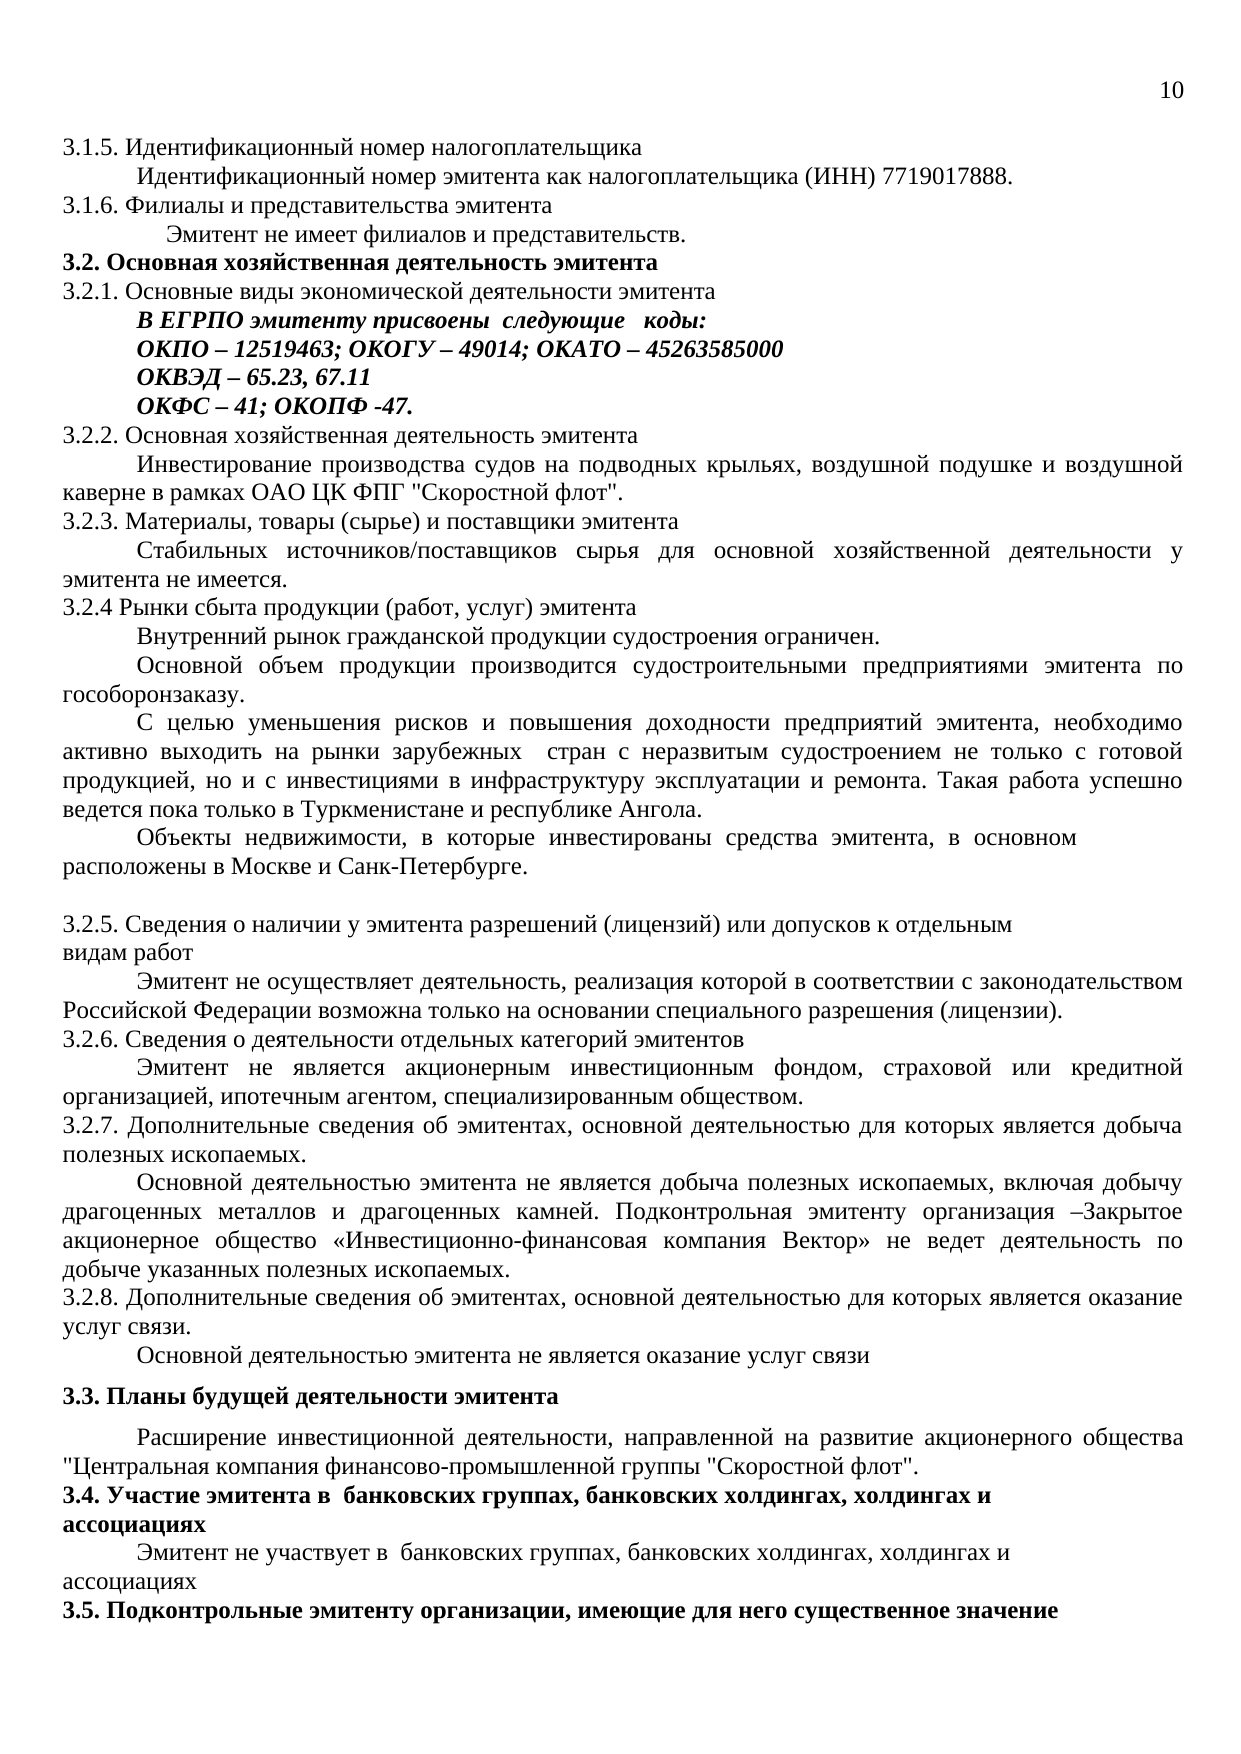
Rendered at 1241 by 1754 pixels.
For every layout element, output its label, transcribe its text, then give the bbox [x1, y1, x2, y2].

text 3.2.2. Основная хозяйственная деятельность эмитента [62, 420, 1078, 449]
text Основной объем продукции производится судостроительными предприятиями эмитента по гособоронзаказу. [62, 650, 1184, 707]
text 3.1.5. Идентификационный номер налогоплательщика [62, 132, 1078, 161]
text Основной деятельностью эмитента не является добыча полезных ископаемых, включая добычу драгоценных металлов и драгоценных камней. Подконтрольная эмитенту организация –Закрытое акционерное общество «Инвестиционно-финансовая компания Вектор» не ведет деятельность по добыче указанных полезных ископаемых. [62, 1167, 1184, 1282]
text 3.2.8. Дополнительные сведения об эмитентах, основной деятельностью для которых является оказание услуг связи. [62, 1282, 1184, 1340]
text Стабильных источников/поставщиков сырья для основной хозяйственной деятельности у эмитента не имеется. [62, 535, 1184, 592]
text 3.2.5. Сведения о наличии у эмитента разрешений (лицензий) или допусков к отдельным видам работ [62, 909, 1078, 966]
text ОКПО – 12519463; ОКОГУ – 49014; ОКАТО – 45263585000 [62, 334, 1184, 362]
text 3.5. Подконтрольные эмитенту организации, имеющие для него существенное значение [62, 1595, 1078, 1624]
text Расширение инвестиционной деятельности, направленной на развитие акционерного общества "Центральная компания финансово-промышленной группы "Скоростной флот". [62, 1422, 1184, 1480]
text Инвестирование производства судов на подводных крыльях, воздушной подушке и воздушной каверне в рамках ОАО ЦК ФПГ "Скоростной флот". [62, 449, 1184, 506]
text 3.3. Планы будущей деятельности эмитента [62, 1381, 1078, 1410]
text 3.2.4 Рынки сбыта продукции (работ, услуг) эмитента [62, 592, 1078, 621]
text 3.2.7. Дополнительные сведения об эмитентах, основной деятельностью для которых является добыча полезных ископаемых. [62, 1110, 1184, 1167]
text Идентификационный номер эмитента как налогоплательщика (ИНН) 7719017888. [62, 161, 1184, 190]
text Основной деятельностью эмитента не является оказание услуг связи [62, 1340, 1184, 1369]
text Внутренний рынок гражданской продукции судостроения ограничен. [62, 621, 1184, 650]
text Эмитент не участвует в банковских группах, банковских холдингах, холдингах и ассоциациях [62, 1537, 1078, 1595]
text 3.2.6. Сведения о деятельности отдельных категорий эмитентов [62, 1024, 1184, 1052]
text Объекты недвижимости, в которые инвестированы средства эмитента, в основном расположены в Москве и Санк-Петербурге. [62, 822, 1078, 880]
text ОКФС – 41; ОКОПФ -47. [62, 391, 1184, 420]
text 3.4. Участие эмитента в банковских группах, банковских холдингах, холдингах и ассоциациях [62, 1480, 1078, 1537]
text 3.2. Основная хозяйственная деятельность эмитента [62, 247, 1078, 276]
text Эмитент не имеет филиалов и представительств. [92, 219, 1184, 247]
text Эмитент не осуществляет деятельность, реализация которой в соответствии с законодательством Российской Федерации возможна только на основании специального разрешения (лицензии). [62, 966, 1184, 1024]
text ОКВЭД – 65.23, 67.11 [62, 362, 1184, 391]
text 3.2.3. Материалы, товары (сырье) и поставщики эмитента [62, 506, 1078, 535]
text С целью уменьшения рисков и повышения доходности предприятий эмитента, необходимо активно выходить на рынки зарубежных стран с неразвитым судостроением не только с готовой продукцией, но и с инвестициями в инфраструктуру эксплуатации и ремонта. Такая работа успешно ведется пока только в Туркменистане и республике Ангола. [62, 707, 1184, 822]
text 3.2.1. Основные виды экономической деятельности эмитента [62, 276, 1078, 305]
text 3.1.6. Филиалы и представительства эмитента [62, 190, 1078, 219]
text Эмитент не является акционерным инвестиционным фондом, страховой или кредитной организацией, ипотечным агентом, специализированным обществом. [62, 1052, 1184, 1110]
text В ЕГРПО эмитенту присвоены следующие коды: [62, 305, 1184, 334]
